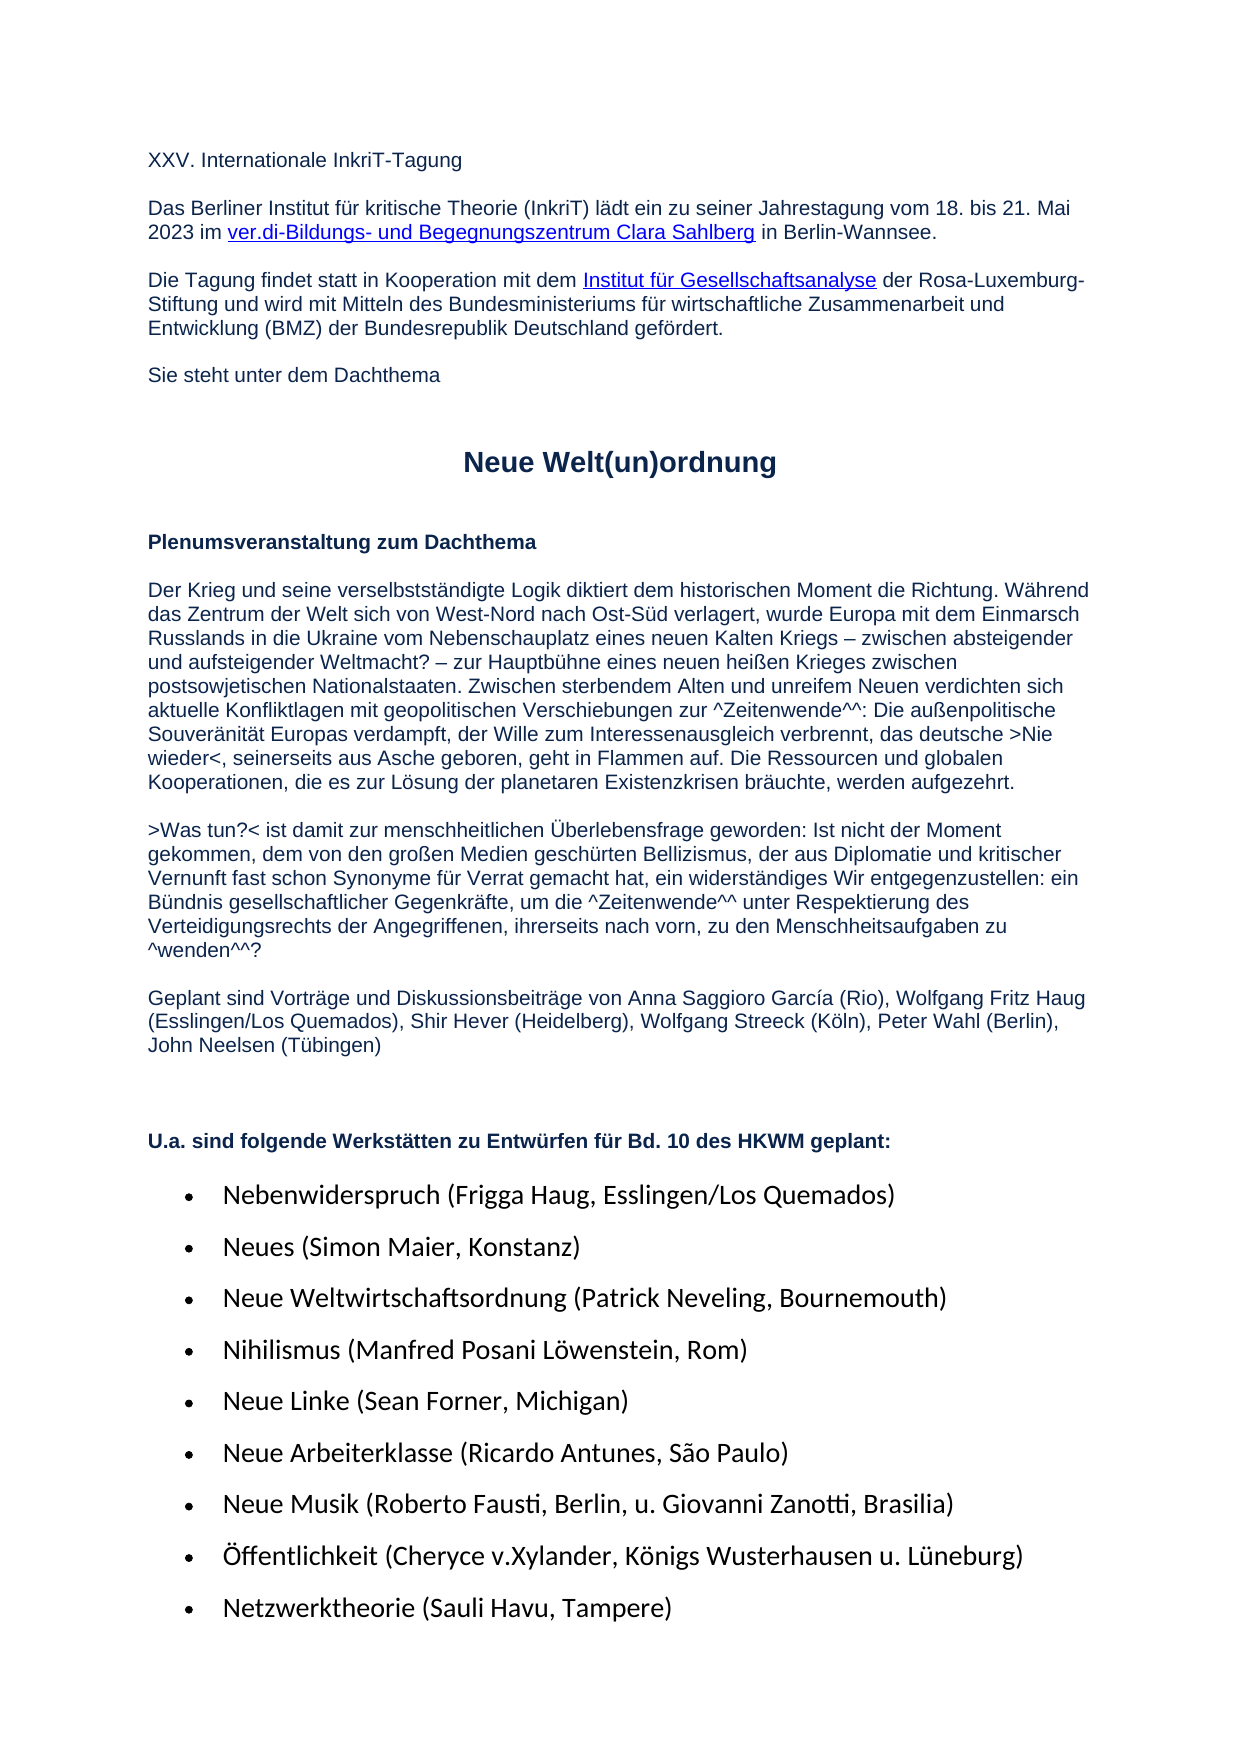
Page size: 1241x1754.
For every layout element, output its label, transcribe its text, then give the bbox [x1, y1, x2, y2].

text Sie steht unter dem Dachthema [148, 363, 1093, 387]
list Neue Linke (Sean Forner, Michigan) [185, 1383, 1093, 1418]
text U.a. sind folgende Werkstätten zu Entwürfen für Bd. 10 des HKWM geplant: [148, 1129, 1093, 1153]
list Netzwerktheorie (Sauli Havu, Tampere) [185, 1589, 1093, 1624]
text Neue Welt(un)ordnung [148, 445, 1093, 478]
list Neue Arbeiterklasse (Ricardo Antunes, São Paulo) [185, 1435, 1093, 1469]
list Nebenwiderspruch (Frigga Haug, Esslingen/Los Quemados) [185, 1177, 1093, 1211]
list Neue Weltwirtschaftsordnung (Patrick Neveling, Bournemouth) [185, 1280, 1093, 1314]
list Neue Musik (Roberto Fausti, Berlin, u. Giovanni Zanotti, Brasilia) [185, 1486, 1093, 1521]
text Der Krieg und seine verselbstständigte Logik diktiert dem historischen Moment die Richtung. Während das Zentrum der Welt sich von West-Nord nach Ost-Süd verlagert, wurde Europa mit dem Einmarsch Russlands in die Ukraine vom Nebenschauplatz eines neuen Kalten Kriegs – zwischen absteigender und aufsteigender Weltmacht? – zur Hauptbühne eines neuen heißen Krieges zwischen postsowjetischen Nationalstaaten. Zwischen sterbendem Alten und unreifem Neuen verdichten sich aktuelle Konfliktlagen mit geopolitischen Verschiebungen zur ^Zeitenwende^^: Die außenpolitische Souveränität Europas verdampft, der Wille zum Interessenausgleich verbrennt, das deutsche >Nie wieder<, seinerseits aus Asche geboren, geht in Flammen auf. Die Ressourcen und globalen Kooperationen, die es zur Lösung der planetaren Existenzkrisen bräuchte, werden aufgezehrt. [148, 578, 1093, 794]
text Geplant sind Vorträge und Diskussionsbeiträge von Anna Saggioro García (Rio), Wolfgang Fritz Haug (Esslingen/Los Quemados), Shir Hever (Heidelberg), Wolfgang Streeck (Köln), Peter Wahl (Berlin), John Neelsen (Tübingen) [148, 985, 1093, 1057]
list Neues (Simon Maier, Konstanz) [185, 1229, 1093, 1263]
text Plenumsveranstaltung zum Dachthema [148, 530, 1093, 554]
text >Was tun?< ist damit zur menschheitlichen Überlebensfrage geworden: Ist nicht der Moment gekommen, dem von den großen Medien geschürten Bellizismus, der aus Diplomatie und kritischer Vernunft fast schon Synonyme für Verrat gemacht hat, ein widerständiges Wir entgegenzustellen: ein Bündnis gesellschaftlicher Gegenkräfte, um die ^Zeitenwende^^ unter Respektierung des Verteidigungsrechts der Angegriffenen, ihrerseits nach vorn, zu den Menschheitsaufgaben zu ^wenden^^? [148, 818, 1093, 961]
text Die Tagung findet statt in Kooperation mit dem Institut für Gesellschaftsanalyse der Rosa-Luxemburg-Stiftung und wird mit Mitteln des Bundesministeriums für wirtschaftliche Zusammenarbeit und Entwicklung (BMZ) der Bundesrepublik Deutschland gefördert. [148, 267, 1093, 339]
list Nihilismus (Manfred Posani Löwenstein, Rom) [185, 1332, 1093, 1366]
text XXV. Internationale InkriT-Tagung [148, 148, 1093, 172]
text Das Berliner Institut für kritische Theorie (InkriT) lädt ein zu seiner Jahrestagung vom 18. bis 21. Mai 2023 im ver.di-Bildungs- und Begegnungszentrum Clara Sahlberg in Berlin-Wannsee. [148, 196, 1093, 243]
list Öffentlichkeit (Cheryce v.Xylander, Königs Wusterhausen u. Lüneburg) [185, 1538, 1093, 1572]
